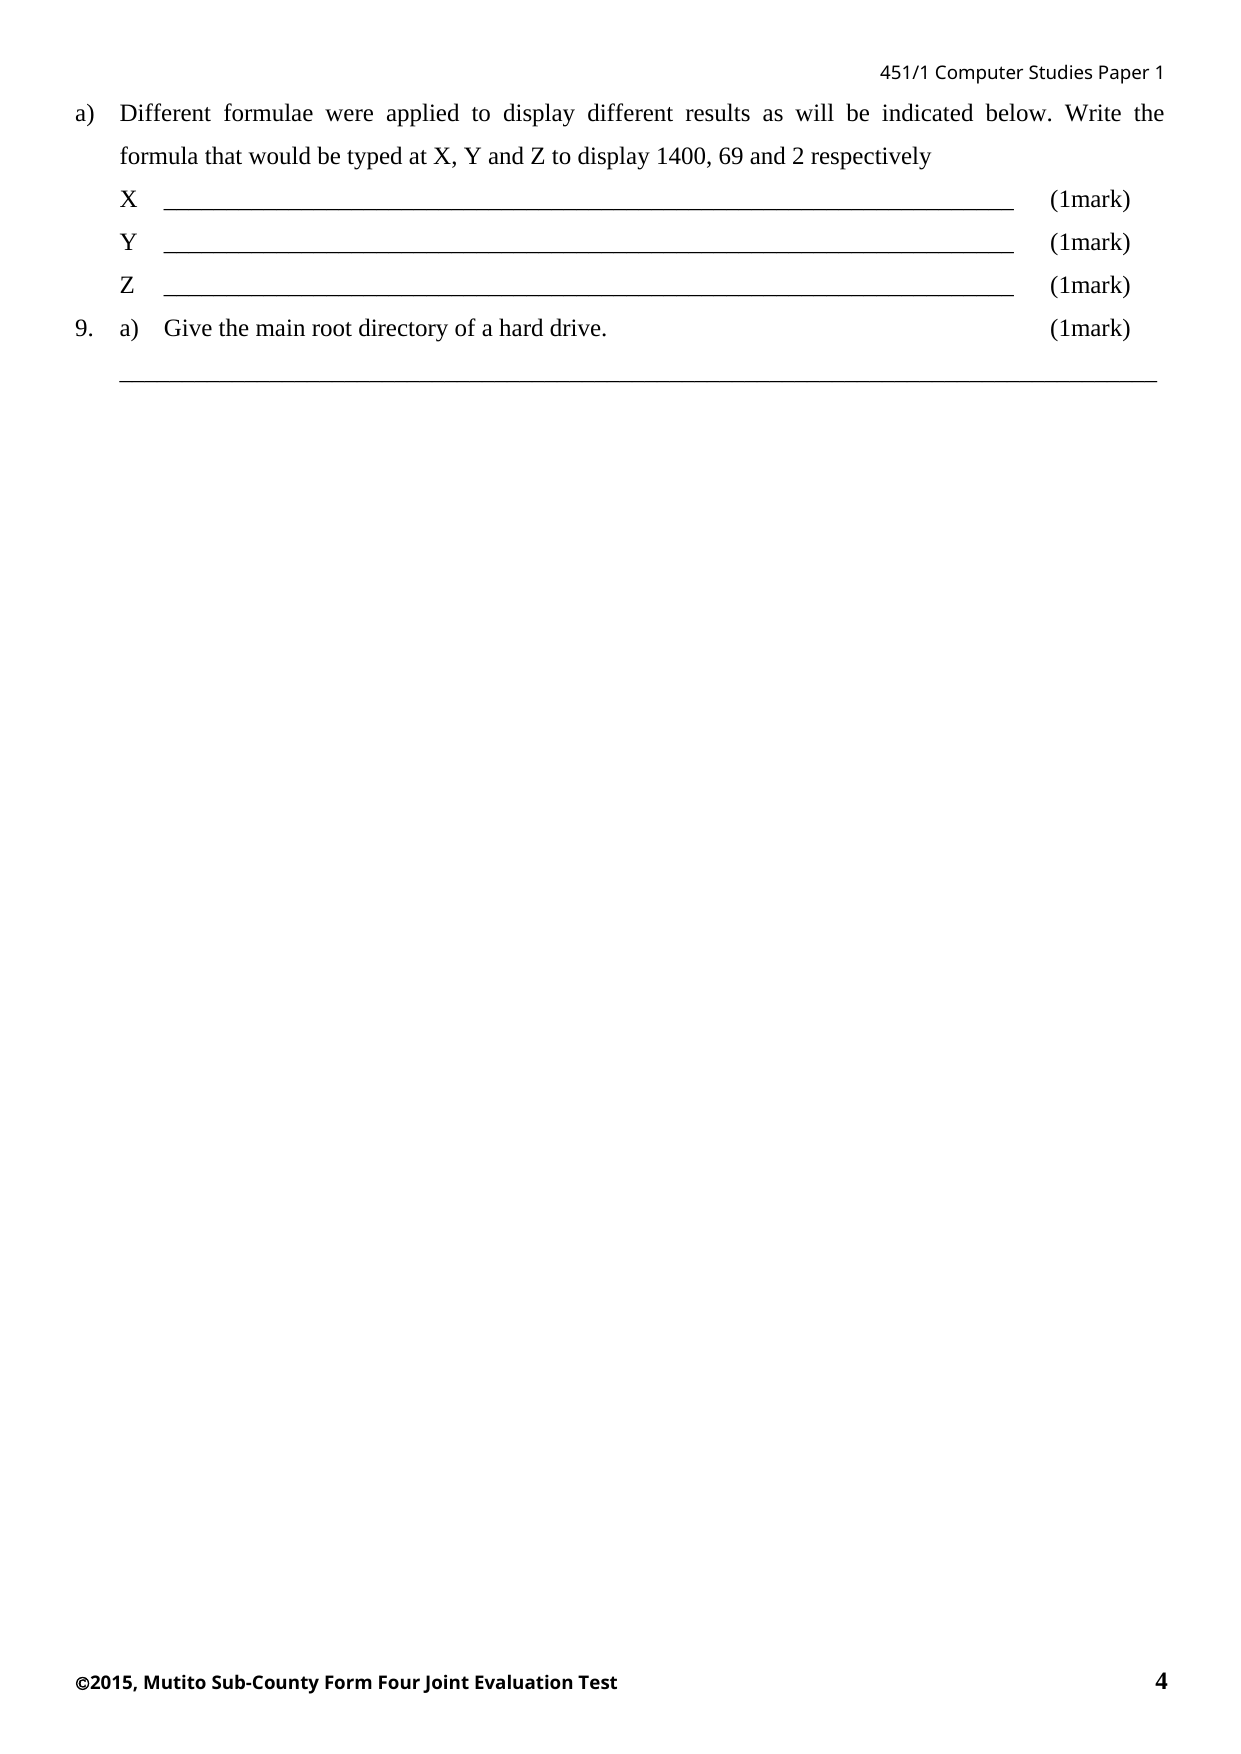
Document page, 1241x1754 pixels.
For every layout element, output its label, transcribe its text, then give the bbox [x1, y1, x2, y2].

text ___________________________________________________________________________________ [75, 356, 1165, 385]
list Y ____________________________________________________________________ (1mark) [75, 227, 1165, 256]
list a) Give the main root directory of a hard drive. (1mark) [75, 313, 1165, 342]
list Different formulae were applied to display different results as will be indicated below. Write the formula that would be typed at X, Y and Z to display 1400, 69 and 2 respectively [75, 98, 1165, 169]
list X ____________________________________________________________________ (1mark) [119, 184, 1165, 213]
list Z ____________________________________________________________________ (1mark) [75, 270, 1165, 299]
